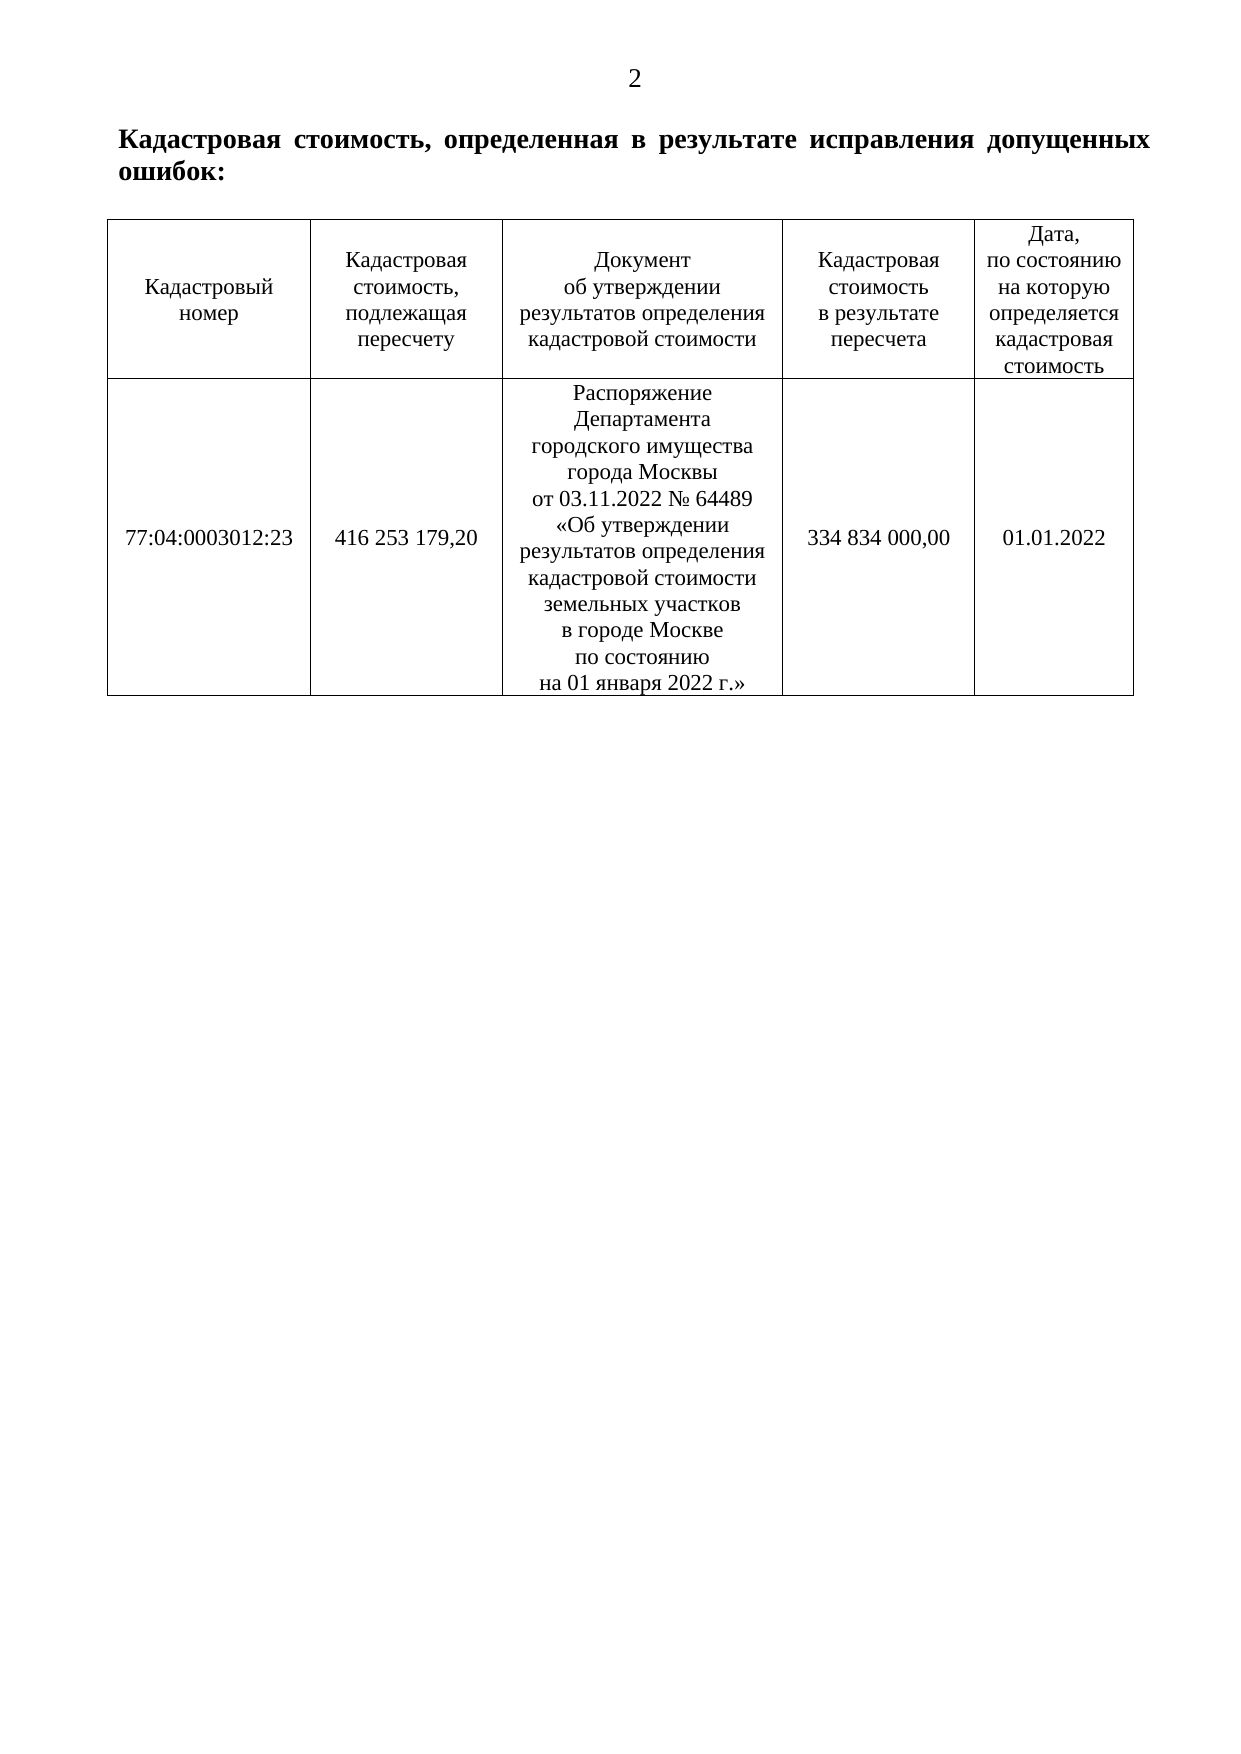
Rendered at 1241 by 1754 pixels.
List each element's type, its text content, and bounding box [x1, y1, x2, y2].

table_header Кадастровый номер [108, 220, 310, 378]
table_header Кадастровая стоимость, подлежащая пересчету [311, 220, 502, 378]
table_cell 416 253 179,20 [311, 379, 502, 695]
table_cell 01.01.2022 [975, 379, 1133, 695]
table_header Документ об утверждении результатов определения кадастровой стоимости [503, 220, 782, 378]
text Кадастровая стоимость, определенная в результате исправления допущенных ошибок: [118, 122, 1152, 187]
table_header Кадастровая стоимость в результате пересчета [783, 220, 974, 378]
table_cell 77:04:0003012:23 [108, 379, 310, 695]
table_cell 334 834 000,00 [783, 379, 974, 695]
table_cell Распоряжение Департамента городского имущества города Москвы от 03.11.2022 № 64489 «Об утверждении результатов определения кадастровой стоимости земельных участков в городе Москве по состоянию на 01 января 2022 г.» [503, 379, 782, 695]
table_header Дата, по состоянию на которую определяется кадастровая стоимость [975, 220, 1133, 378]
